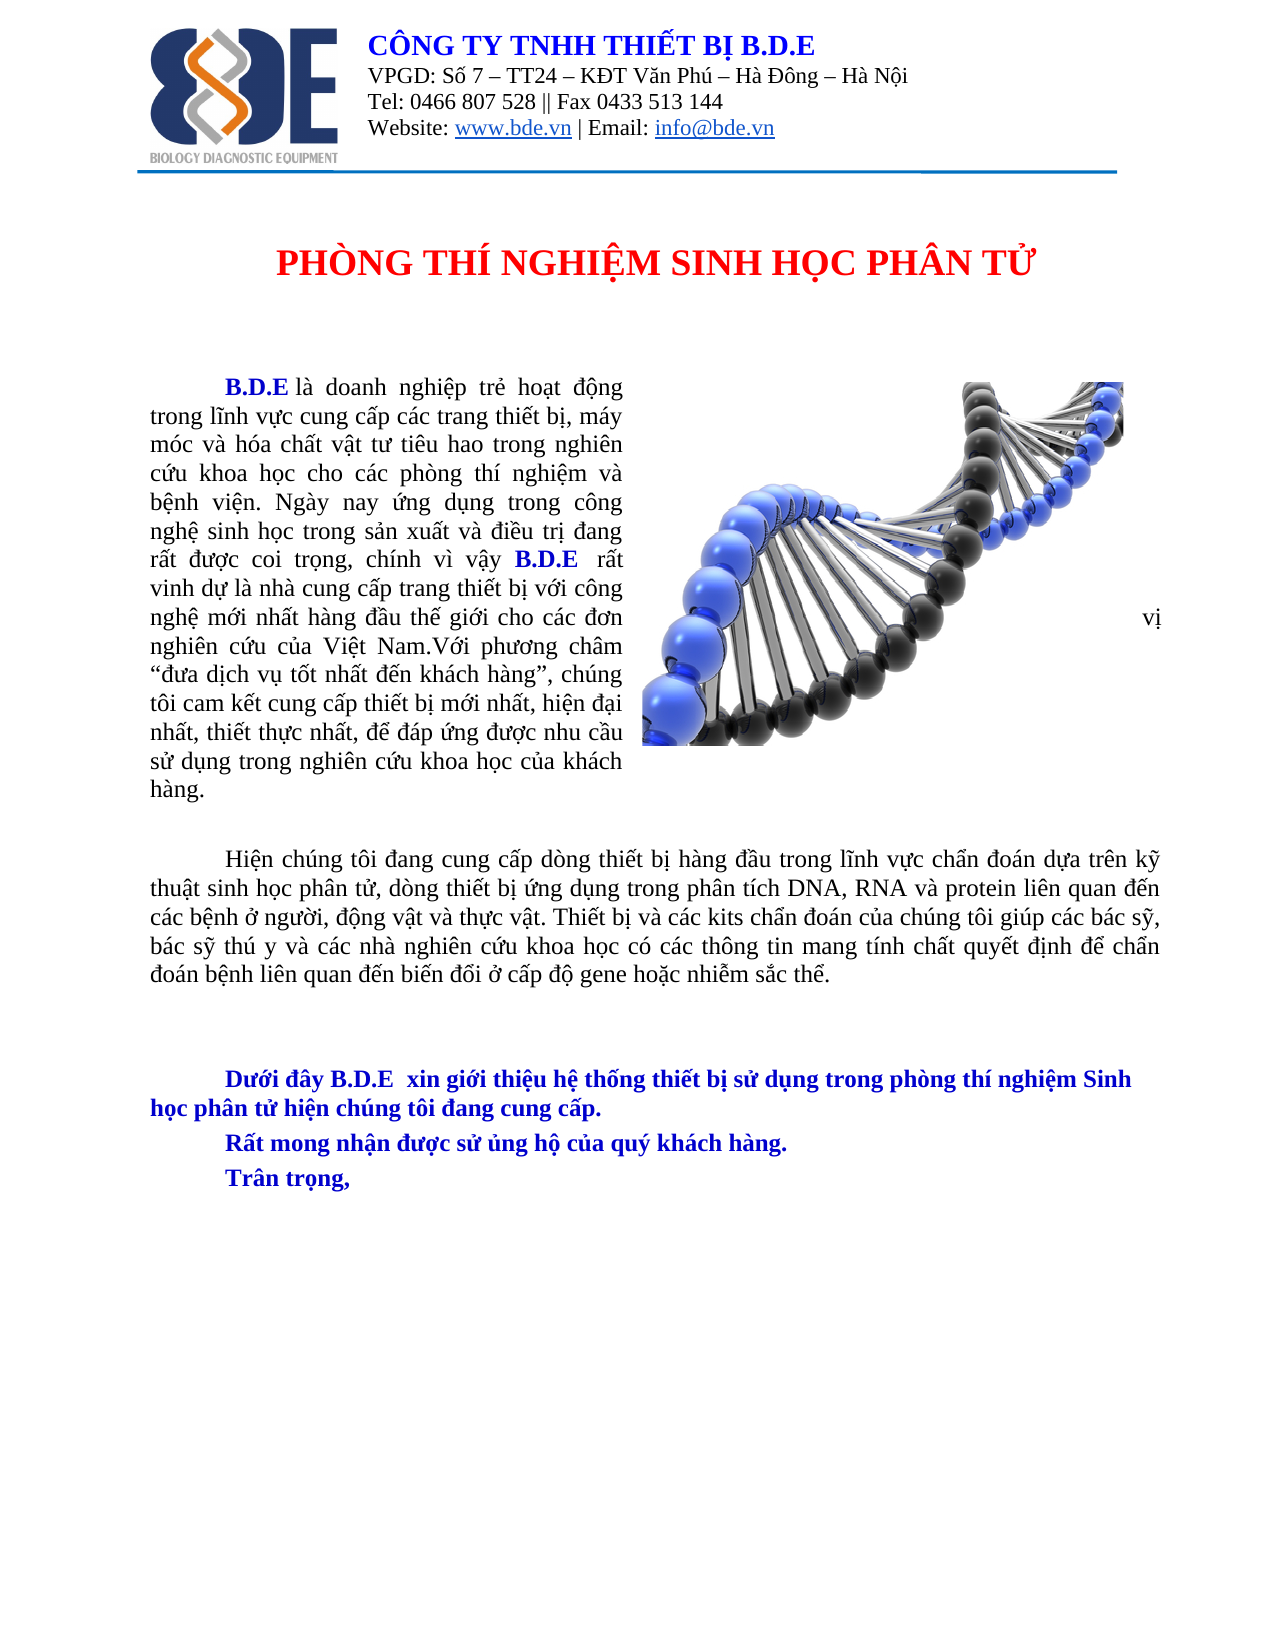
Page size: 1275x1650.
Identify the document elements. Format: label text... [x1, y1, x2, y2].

text Dưới đây B.D.E xin giới thiệu hệ thống thiết bị sử dụng trong phòng thí nghiệm Sinh học phân tử hiện chúng tôi đang cung cấp. [150, 1064, 1162, 1122]
text Trân trọng, [150, 1163, 1162, 1192]
text Hiện chúng tôi đang cung cấp dòng thiết bị hàng đầu trong lĩnh vực chẩn đoán dựa trên kỹ thuật sinh học phân tử, dòng thiết bị ứng dụng trong phân tích DNA, RNA và protein liên quan đến các bệnh ở người, động vật và thực vật. Thiết bị và các kits chẩn đoán của chúng tôi giúp các bác sỹ, bác sỹ thú y và các nhà nghiên cứu khoa học có các thông tin mang tính chất quyết định để chẩn đoán bệnh liên quan đến biến đổi ở cấp độ gene hoặc nhiễm sắc thể. [150, 844, 1162, 988]
picture [150, 28, 338, 164]
picture [642, 382, 1124, 746]
text PHÒNG THÍ NGHIỆM SINH HỌC PHÂN TỬ [150, 240, 1162, 283]
text Rất mong nhận được sử ủng hộ của quý khách hàng. [150, 1128, 1162, 1157]
